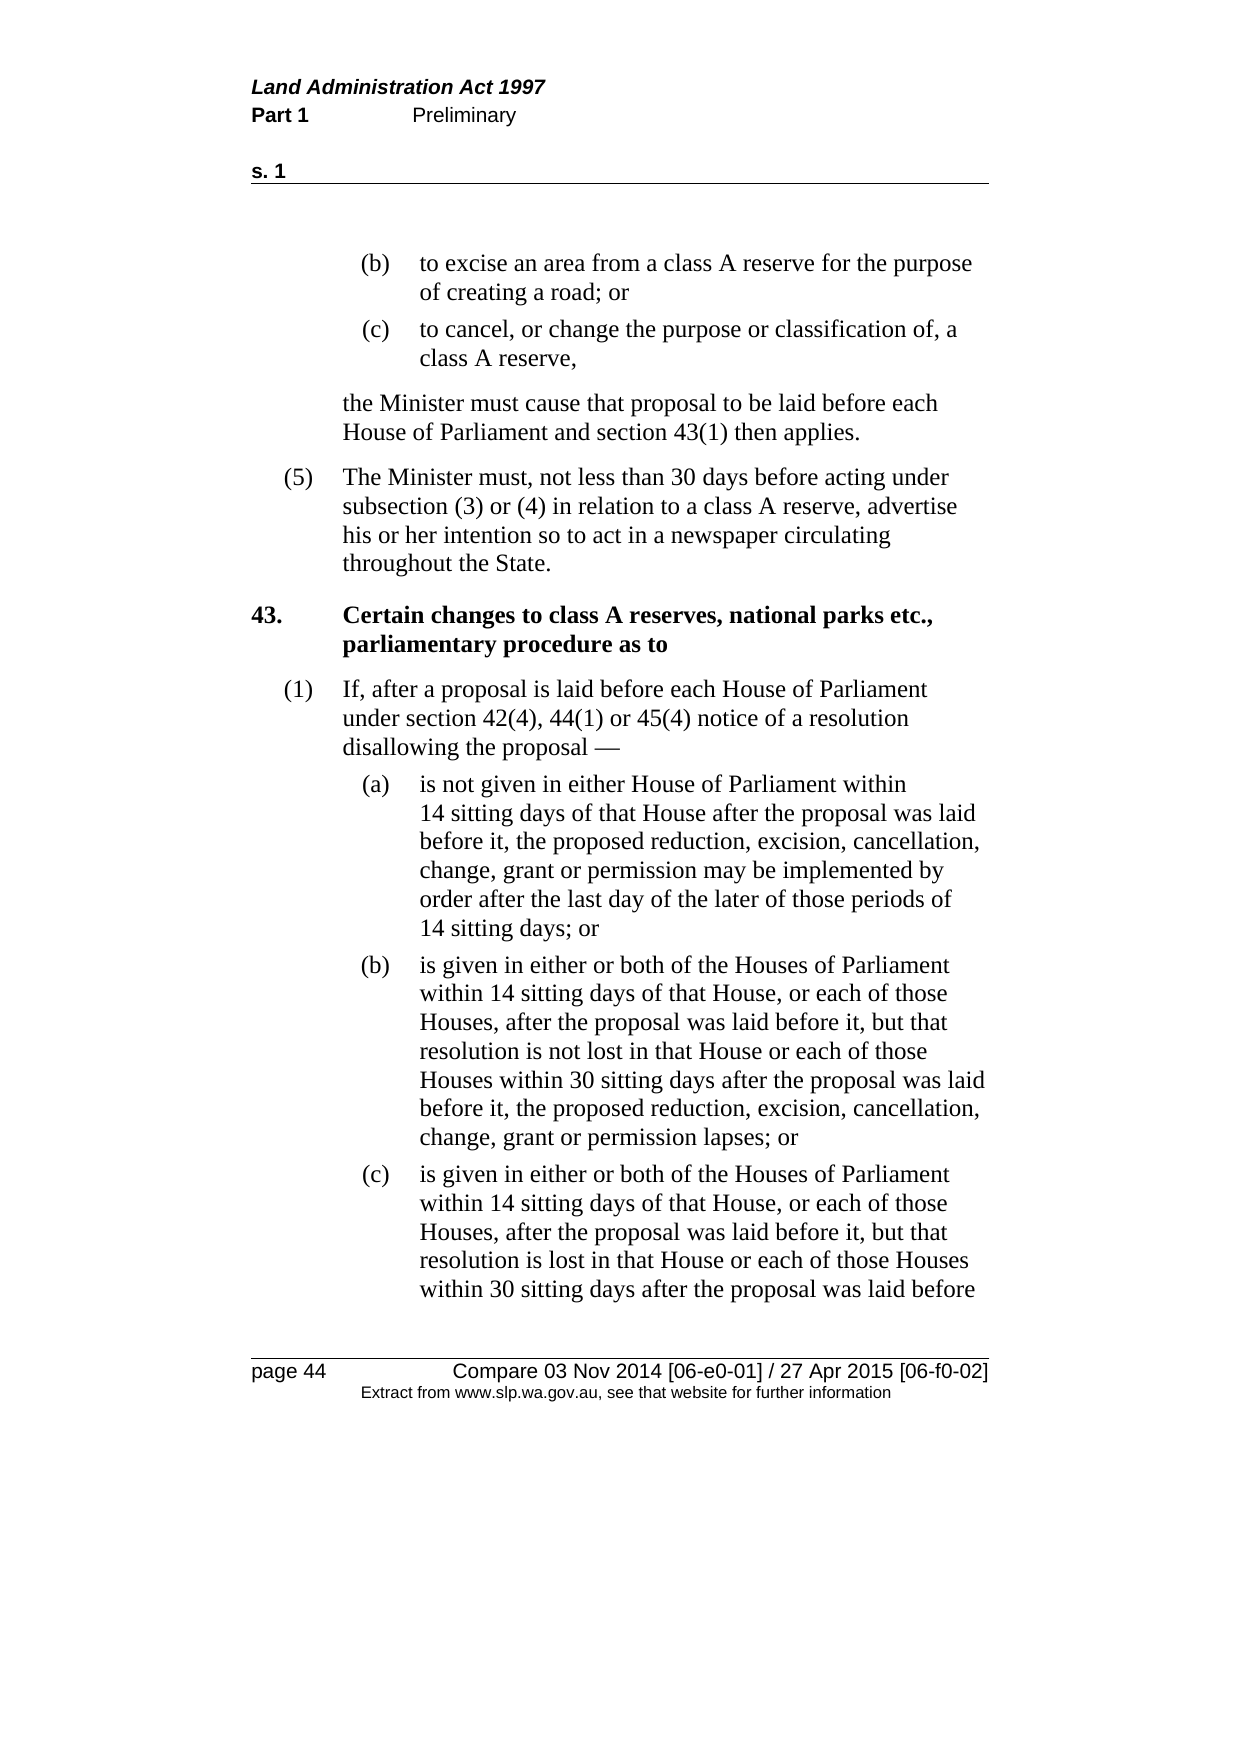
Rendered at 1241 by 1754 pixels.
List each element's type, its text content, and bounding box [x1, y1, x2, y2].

subtitle 43. Certain changes to class A reserves, national parks etc., parliamentary procedure as to [251, 600, 989, 658]
text the Minister must cause that proposal to be laid before each House of Parliament and section 43(1) then applies. [251, 388, 989, 446]
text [251, 1159, 989, 1303]
text (c) to cancel, or change the purpose or classification of, a class A reserve, [251, 314, 989, 371]
text (5) The Minister must, not less than 30 days before acting under subsection (3) or (4) in relation to a class A reserve, advertise his or her intention so to act in a newspaper circulating throughout the State. [251, 462, 989, 577]
text (b) to excise an area from a class A reserve for the purpose of creating a road; or [251, 248, 989, 306]
text (b) is given in either or both of the Houses of Parliament within 14 sitting days of that House, or each of those Houses, after the proposal was laid before it, but that resolution is not lost in that House or each of those Houses within 30 sitting days after the proposal was laid before it, the proposed reduction, excision, cancellation, change, grant or permission lapses; or [251, 950, 989, 1151]
text (a) is not given in either House of Parliament within 14 sitting days of that House after the proposal was laid before it, the proposed reduction, excision, cancellation, change, grant or permission may be implemented by order after the last day of the later of those periods of 14 sitting days; or [251, 769, 989, 941]
text (1) If, after a proposal is laid before each House of Parliament under section 42(4), 44(1) or 45(4) notice of a resolution disallowing the proposal — [251, 674, 989, 761]
